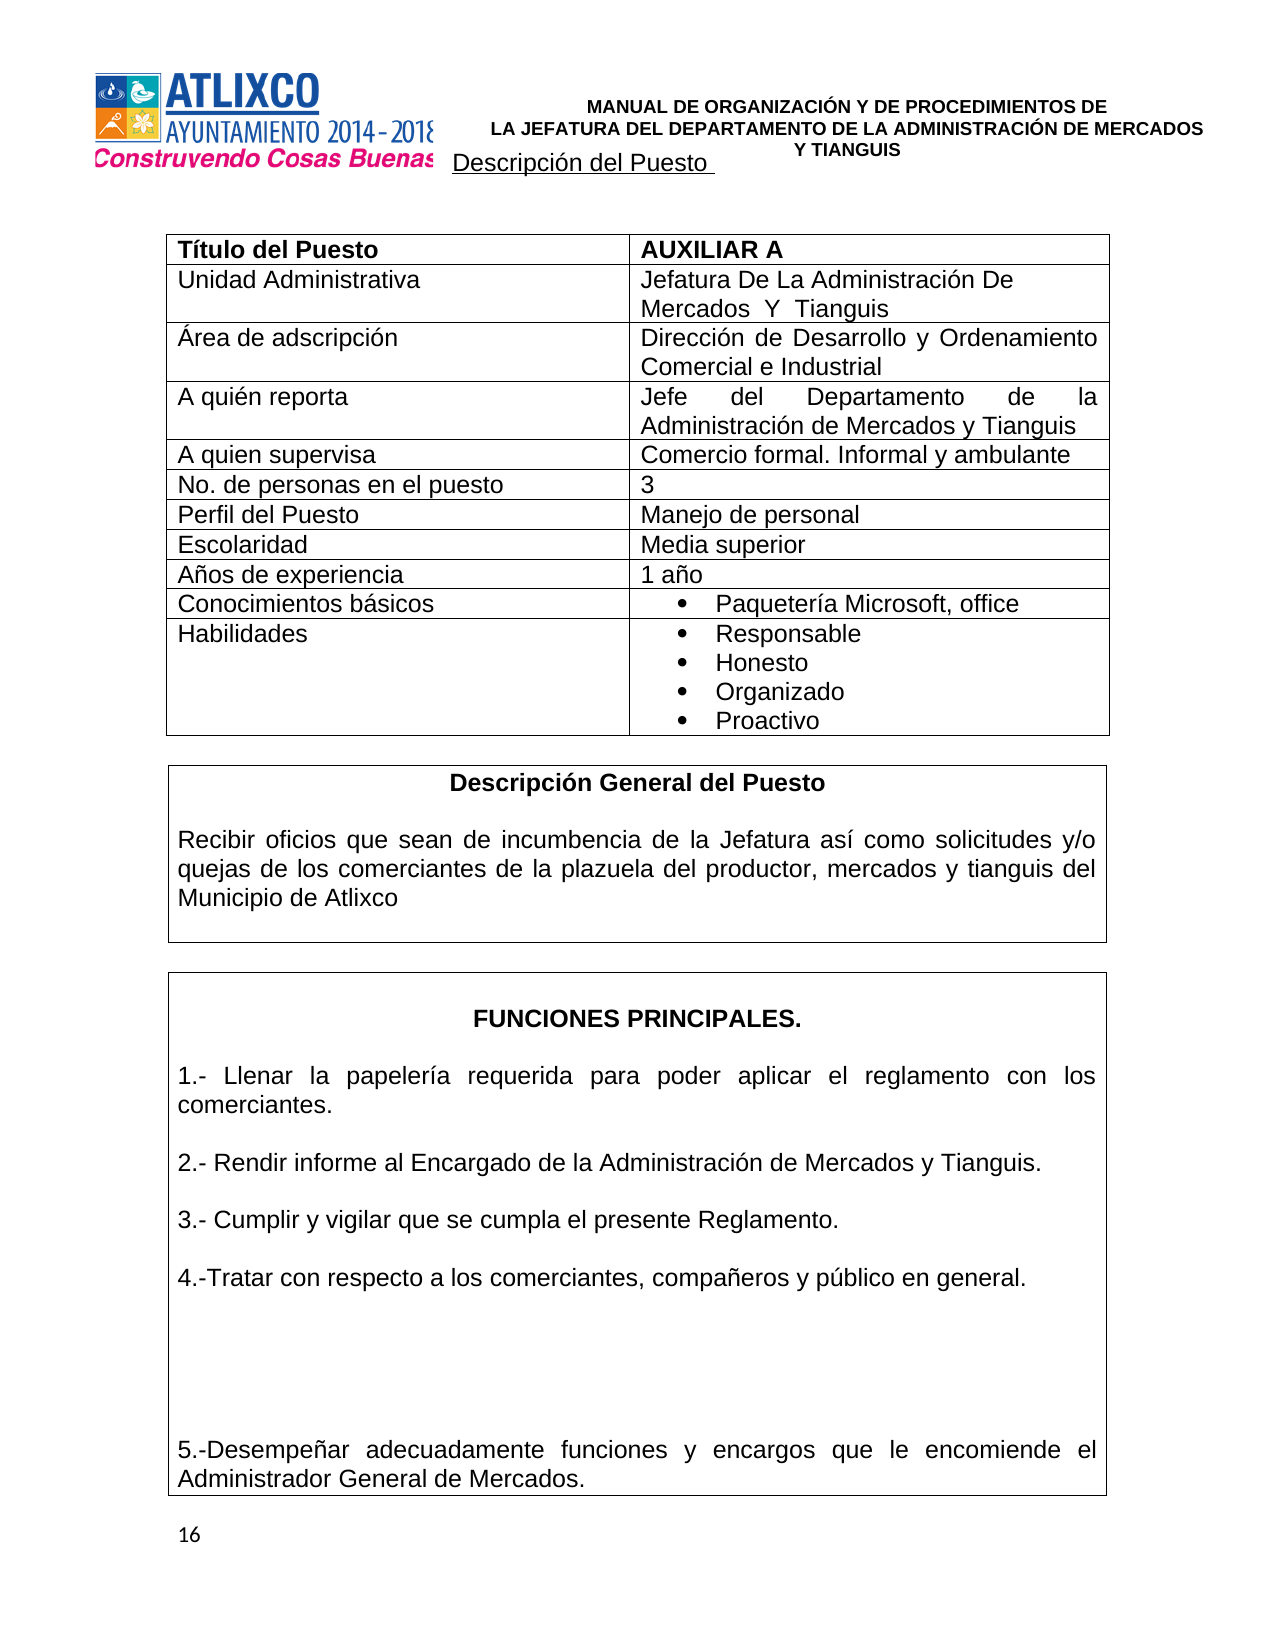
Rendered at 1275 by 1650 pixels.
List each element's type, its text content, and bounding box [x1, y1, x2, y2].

table_cell Conocimientos básicos [167, 589, 629, 618]
table_header AUXILIAR A [630, 235, 1109, 264]
table_cell No. de personas en el puesto [167, 470, 629, 499]
text 2.- Rendir informe al Encargado de la Administración de Mercados y Tianguis. [177, 1148, 1098, 1176]
text Recibir oficios que sean de incumbencia de la Jefatura así como solicitudes y/o quejas de los comerciantes de la plazuela del productor, mercados y tianguis del Municipio de Atlixco [177, 825, 1098, 911]
table_cell Área de adscripción [167, 323, 629, 381]
table_cell 1 año [630, 560, 1109, 588]
table_cell Responsable Honesto Organizado Proactivo [630, 619, 1109, 735]
table_cell Habilidades [167, 619, 629, 735]
table_cell 3 [630, 470, 1109, 499]
table_cell Escolaridad [167, 530, 629, 558]
table_cell Jefatura De La Administración De Mercados Y Tianguis [630, 265, 1109, 322]
text 4.-Tratar con respecto a los comerciantes, compañeros y público en general. [177, 1263, 1098, 1291]
text 3.- Cumplir y vigilar que se cumpla el presente Reglamento. [177, 1205, 1098, 1234]
table_cell Años de experiencia [167, 560, 629, 588]
table_cell A quién reporta [167, 382, 629, 439]
table_cell Manejo de personal [630, 500, 1109, 529]
text Descripción del Puesto [177, 148, 1098, 176]
table_cell Media superior [630, 530, 1109, 558]
table_cell Unidad Administrativa [167, 265, 629, 322]
table_cell Comercio formal. Informal y ambulante [630, 440, 1109, 469]
table_cell Jefe del Departamento de la Administración de Mercados y Tianguis [630, 382, 1109, 439]
picture [92, 73, 433, 167]
table_cell Perfil del Puesto [167, 500, 629, 529]
table_cell Paquetería Microsoft, office [630, 589, 1109, 618]
text 1.- Llenar la papelería requerida para poder aplicar el reglamento con los comerciantes. [177, 1061, 1098, 1119]
table_cell Dirección de Desarrollo y Ordenamiento Comercial e Industrial [630, 323, 1109, 381]
text FUNCIONES PRINCIPALES. [177, 1004, 1098, 1033]
table_cell A quien supervisa [167, 440, 629, 469]
text 5.-Desempeñar adecuadamente funciones y encargos que le encomiende el Administrador General de Mercados. [169, 1432, 1106, 1495]
text Descripción General del Puesto [169, 766, 1106, 796]
table_header Título del Puesto [167, 235, 629, 264]
